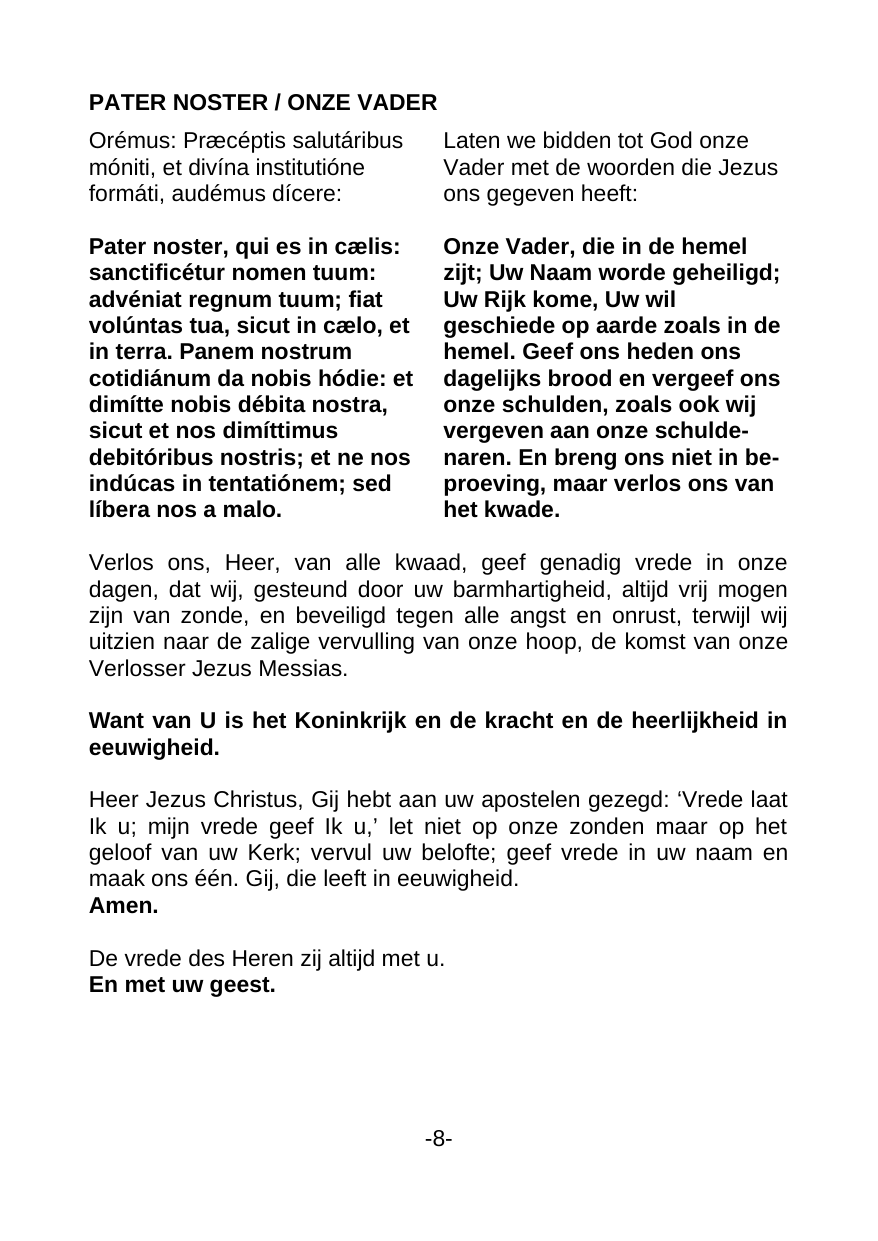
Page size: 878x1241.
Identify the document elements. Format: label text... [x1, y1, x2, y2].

text Amen. [89, 892, 788, 918]
text En met uw geest. [89, 971, 788, 997]
text Want van U is het Koninkrijk en de kracht en de heerlijkheid in eeuwigheid. [89, 707, 788, 760]
text Heer Jezus Christus, Gij hebt aan uw apostelen gezegd: ‘Vrede laat Ik u; mijn vrede geef Ik u,’ let niet op onze zonden maar op het geloof van uw Kerk; vervul uw belofte; geef vrede in uw naam en maak ons één. Gij, die leeft in eeuwigheid. [89, 786, 788, 892]
text De vrede des Heren zij altijd met u. [89, 944, 788, 971]
table_header Laten we bidden tot God onze Vader met de woorden die Jezus ons gegeven heeft: Onze Vader, die in de hemel zijt; Uw Naam worde geheiligd; Uw Rijk kome, Uw wil geschiede op aarde zoals in de hemel. Geef ons heden ons dagelijks brood en vergeef ons onze schulden, zoals ook wij vergeven aan onze schuldenaren. En breng ons niet in beproeving, maar verlos ons van het kwade. [443, 128, 812, 523]
table_header Orémus: Præcéptis salutáribus móniti, et divína institutióne formáti, audémus dícere: Pater noster, qui es in cælis: sanctificétur nomen tuum: advéniat regnum tuum; fiat volúntas tua, sicut in cælo, et in terra. Panem nostrum cotidiánum da nobis hódie: et dimítte nobis débita nostra, sicut et nos dimíttimus debitóribus nostris; et ne nos indúcas in tentatiónem; sed líbera nos a malo. [89, 128, 443, 523]
text Pater Noster / ONZE VADER [89, 89, 788, 115]
text Verlos ons, Heer, van alle kwaad, geef genadig vrede in onze dagen, dat wij, gesteund door uw barmhartigheid, altijd vrij mogen zijn van zonde, en beveiligd tegen alle angst en onrust, terwijl wij uitzien naar de zalige vervulling van onze hoop, de komst van onze Verlosser Jezus Messias. [89, 549, 788, 681]
